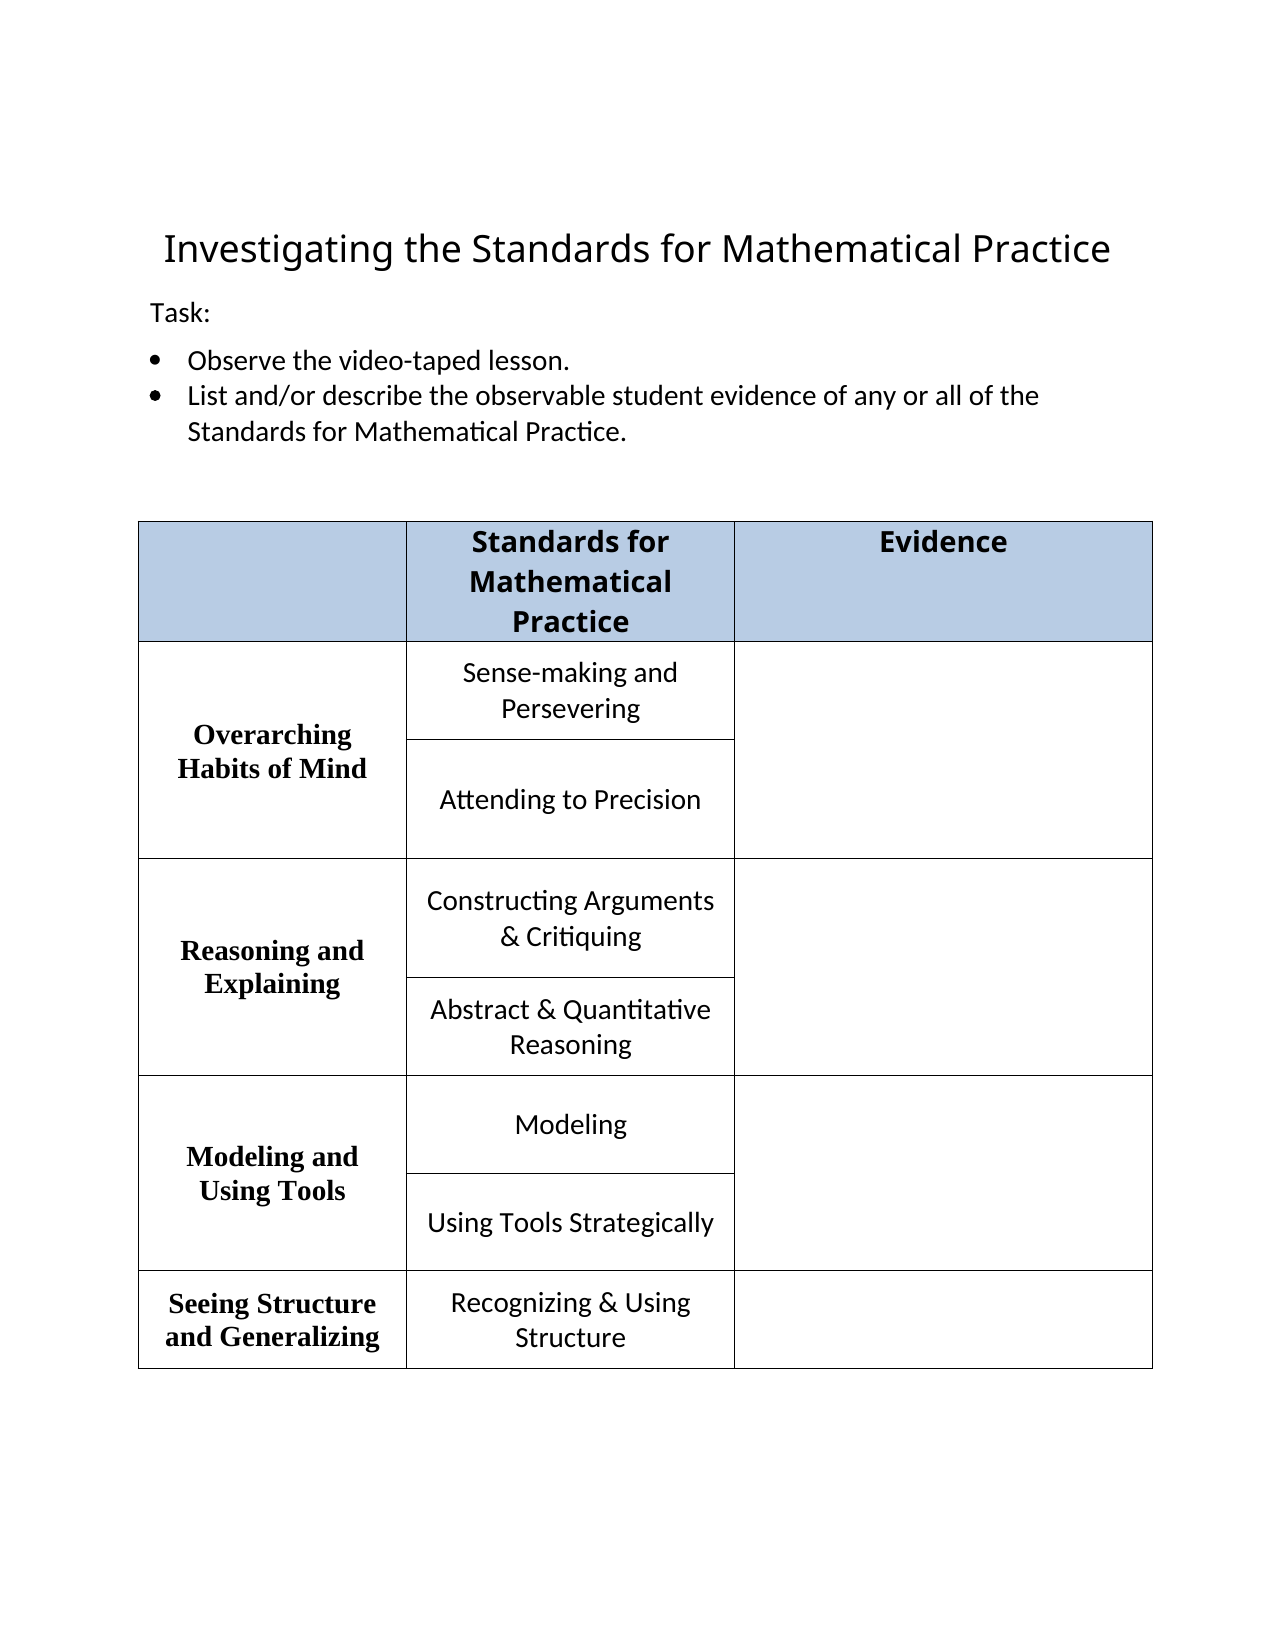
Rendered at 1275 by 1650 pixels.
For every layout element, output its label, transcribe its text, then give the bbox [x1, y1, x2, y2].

table_cell Modeling and Using Tools [139, 1076, 406, 1270]
table_cell Abstract & Quantitative Reasoning [407, 978, 734, 1075]
table_cell [735, 1271, 1152, 1368]
table_cell Recognizing & Using Structure [407, 1271, 734, 1368]
table_header [139, 522, 406, 641]
table_header Standards for Mathematical Practice [407, 522, 734, 641]
table_cell [735, 642, 1152, 858]
table_cell [735, 1076, 1152, 1270]
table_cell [139, 1271, 406, 1368]
table_header Evidence [735, 522, 1152, 641]
list List and/or describe the observable student evidence of any or all of the Standards for Mathematical Practice. [150, 377, 1125, 449]
table_cell Overarching Habits of Mind [139, 642, 406, 858]
text Task: [150, 294, 1125, 329]
text Investigating the Standards for Mathematical Practice [150, 222, 1125, 273]
table_cell Using Tools Strategically [407, 1174, 734, 1270]
table_cell Attending to Precision [407, 740, 734, 858]
table_cell Sense-making and Persevering [407, 642, 734, 738]
table_cell Constructing Arguments & Critiquing [407, 859, 734, 977]
list Observe the video-taped lesson. [150, 342, 1125, 377]
table_cell [735, 859, 1152, 1075]
table_cell Modeling [407, 1076, 734, 1172]
table_cell Reasoning and Explaining [139, 859, 406, 1075]
